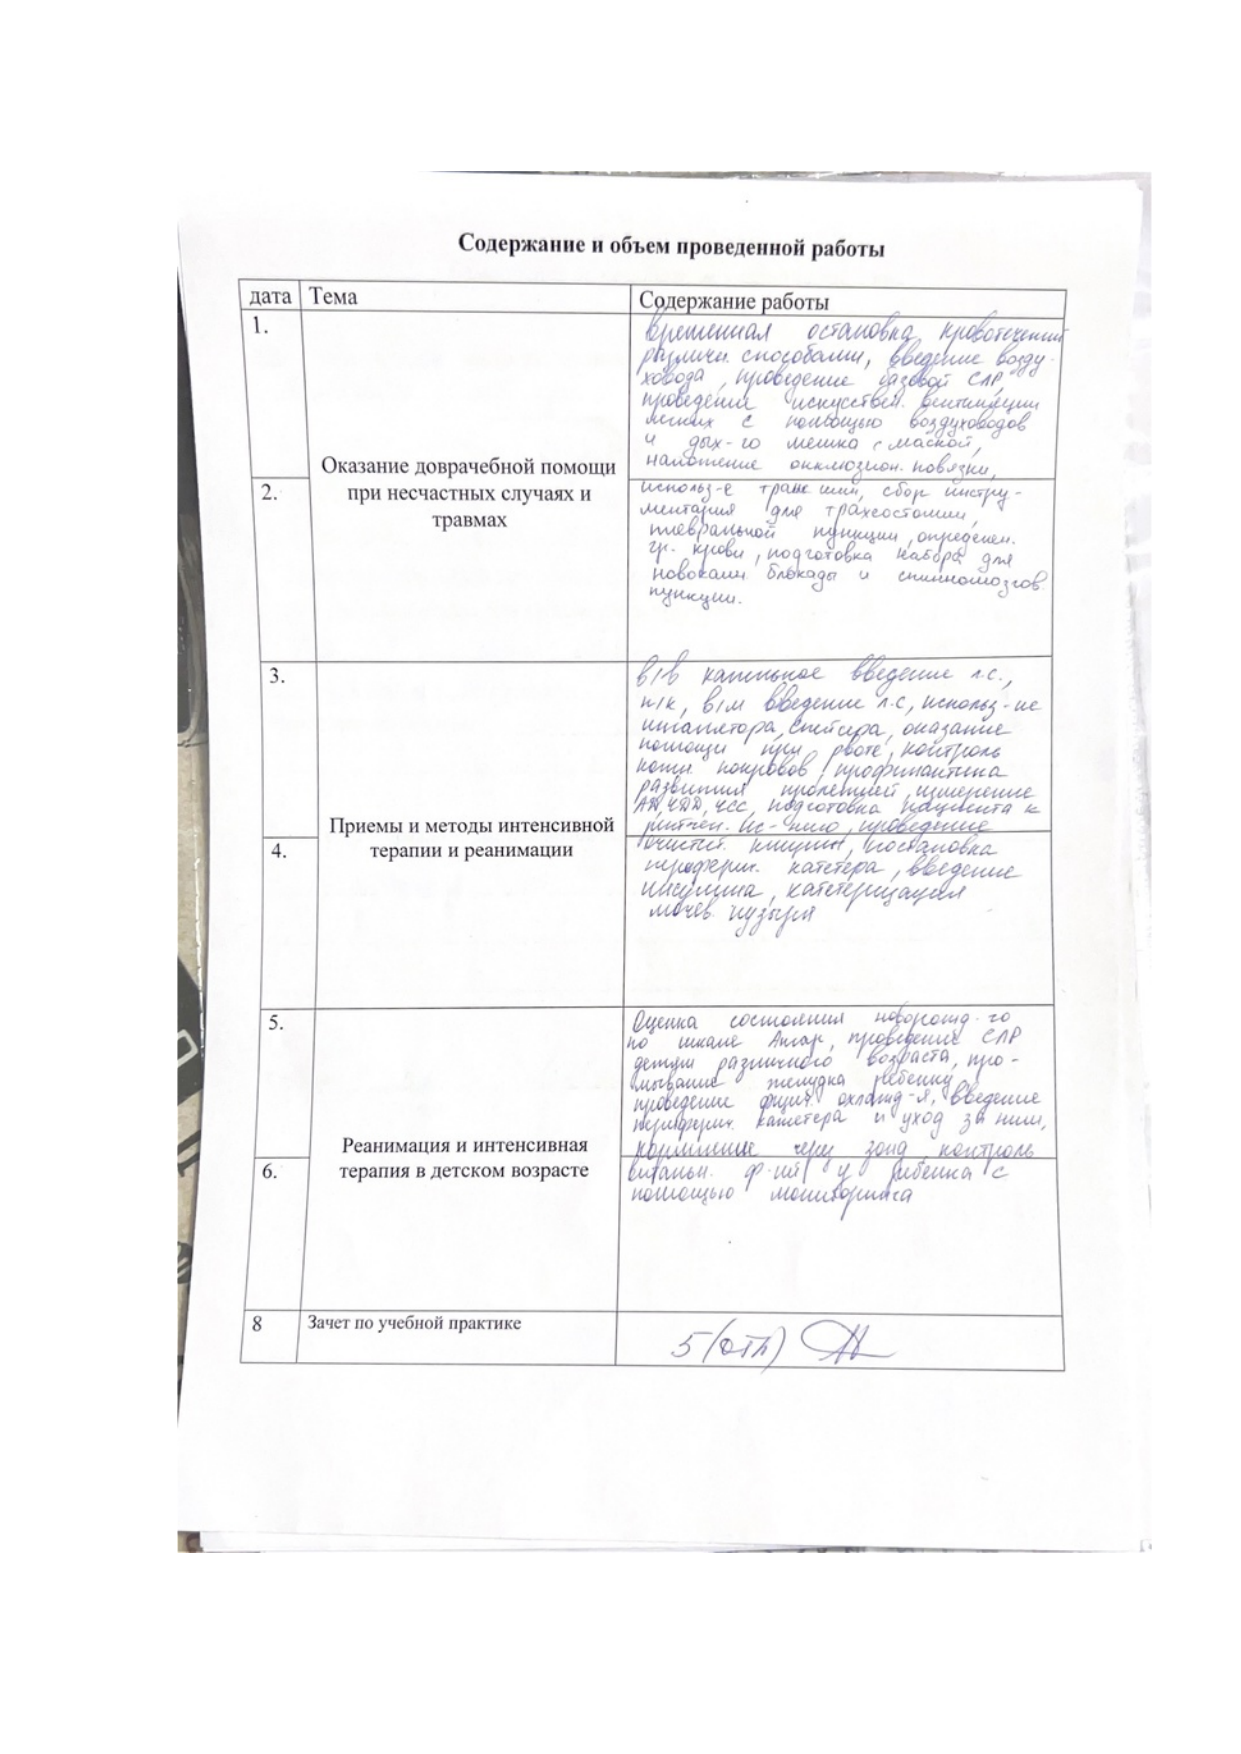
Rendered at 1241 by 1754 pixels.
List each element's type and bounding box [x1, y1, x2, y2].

picture [177, 171, 1152, 1553]
